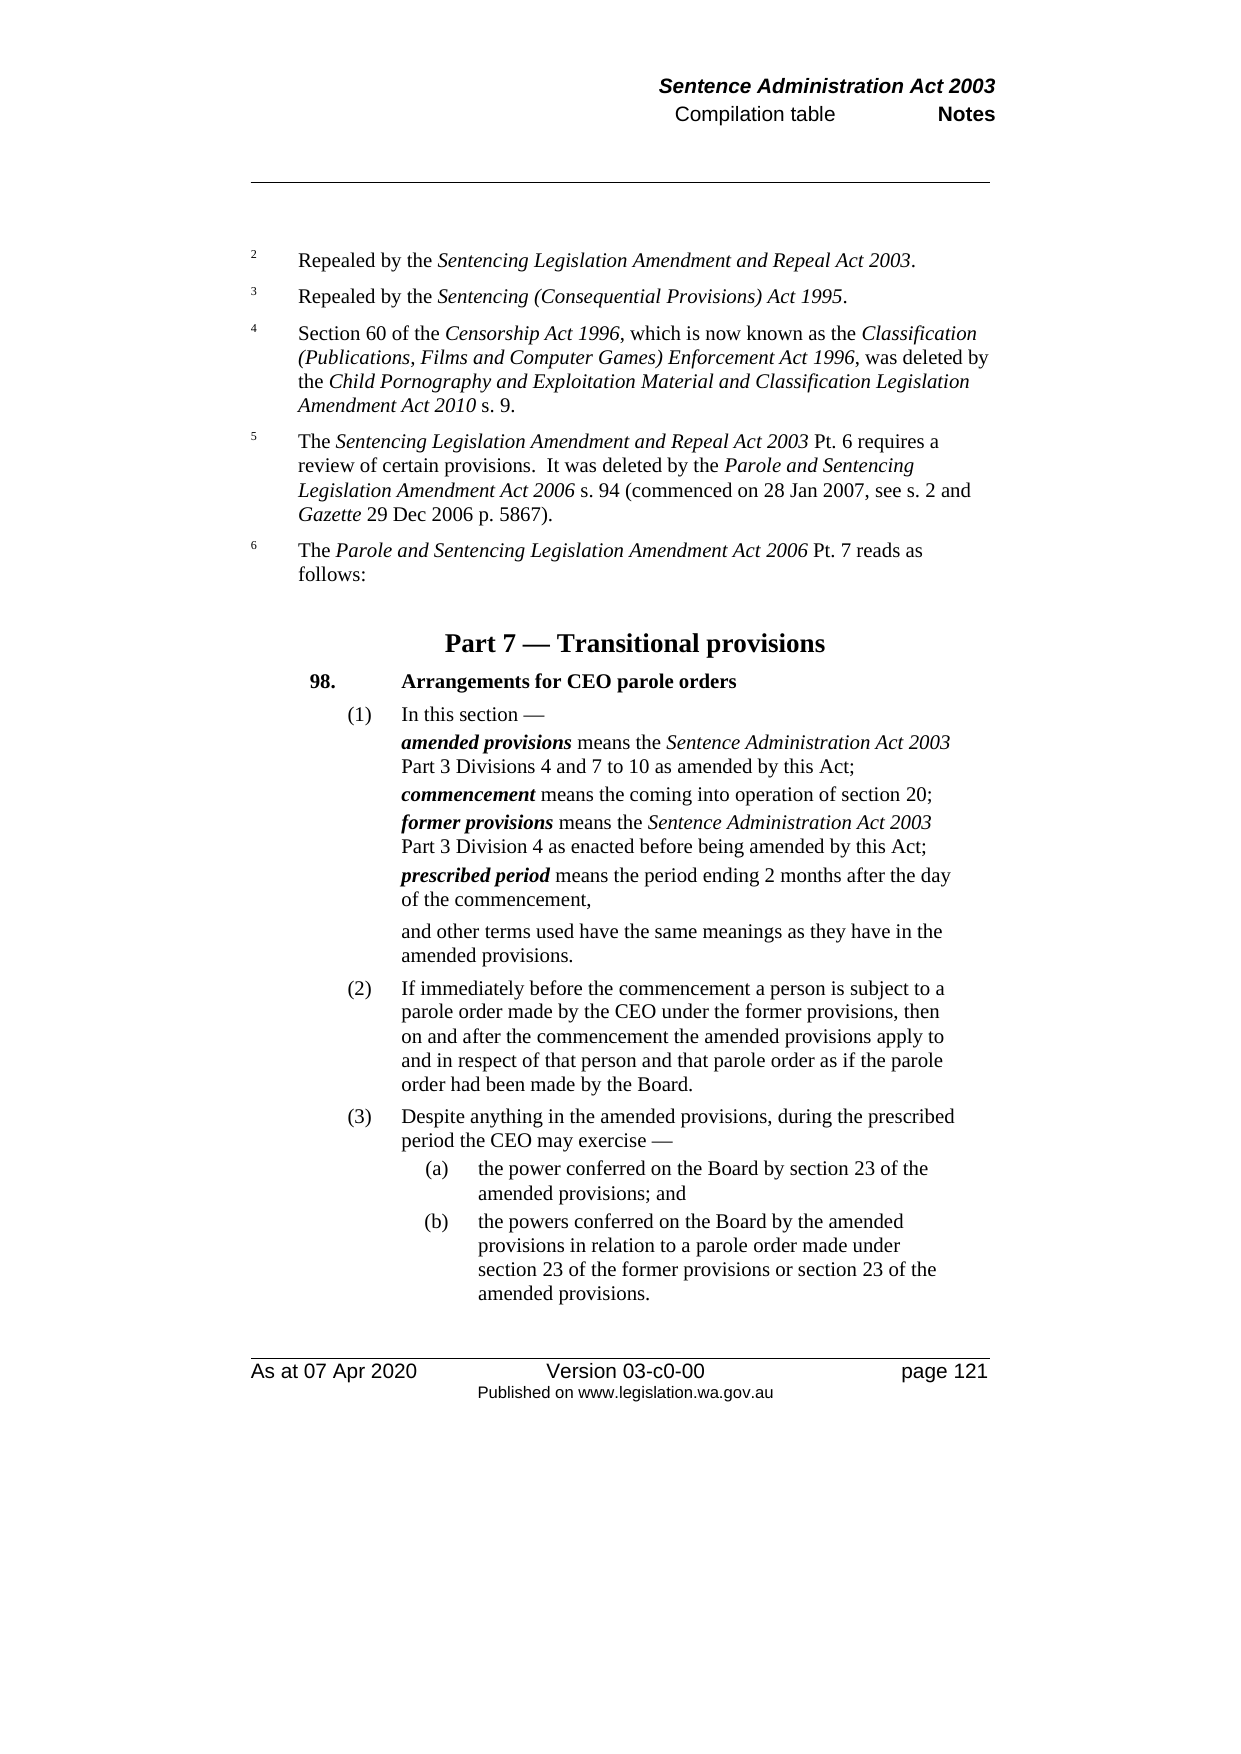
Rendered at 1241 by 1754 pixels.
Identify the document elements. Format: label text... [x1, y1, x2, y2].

text amended provisions means the Sentence Administration Act 2003 Part 3 Divisions 4 and 7 to 10 as amended by this Act; [309, 730, 960, 778]
text (1) In this section — [312, 701, 960, 726]
text 6 The Parole and Sentencing Legislation Amendment Act 2006 Pt. 7 reads as follows: [251, 538, 990, 586]
text prescribed period means the period ending 2 months after the day of the commencement, [309, 862, 960, 911]
text 4 Section 60 of the Censorship Act 1996, which is now known as the Classification (Publications, Films and Computer Games) Enforcement Act 1996, was deleted by the Child Pornography and Exploitation Material and Classification Legislation Amendment Act 2010 s. 9. [251, 321, 990, 417]
subtitle 98. Arrangements for CEO parole orders [309, 669, 960, 693]
text (3) Despite anything in the amended provisions, during the prescribed period the CEO may exercise — [312, 1104, 960, 1152]
text and other terms used have the same meanings as they have in the amended provisions. [312, 919, 960, 967]
text (2) If immediately before the commencement a person is subject to a parole order made by the CEO under the former provisions, then on and after the commencement the amended provisions apply to and in respect of that person and that parole order as if the parole order had been made by the Board. [312, 975, 960, 1096]
text (a) the power conferred on the Board by section 23 of the amended provisions; and [389, 1156, 960, 1204]
text (b) the powers conferred on the Board by the amended provisions in relation to a parole order made under section 23 of the former provisions or section 23 of the amended provisions. [389, 1209, 960, 1305]
text commencement means the coming into operation of section 20; [309, 782, 960, 806]
text 5 The Sentencing Legislation Amendment and Repeal Act 2003 Pt. 6 requires a review of certain provisions. It was deleted by the Parole and Sentencing Legislation Amendment Act 2006 s. 94 (commenced on 28 Jan 2007, see s. 2 and Gazette 29 Dec 2006 p. 5867). [251, 429, 990, 526]
subtitle Part 7 — Transitional provisions [309, 627, 960, 659]
text 2 Repealed by the Sentencing Legislation Amendment and Repeal Act 2003. [251, 247, 990, 272]
text 3 Repealed by the Sentencing (Consequential Provisions) Act 1995. [251, 284, 990, 308]
text former provisions means the Sentence Administration Act 2003 Part 3 Division 4 as enacted before being amended by this Act; [309, 810, 960, 858]
